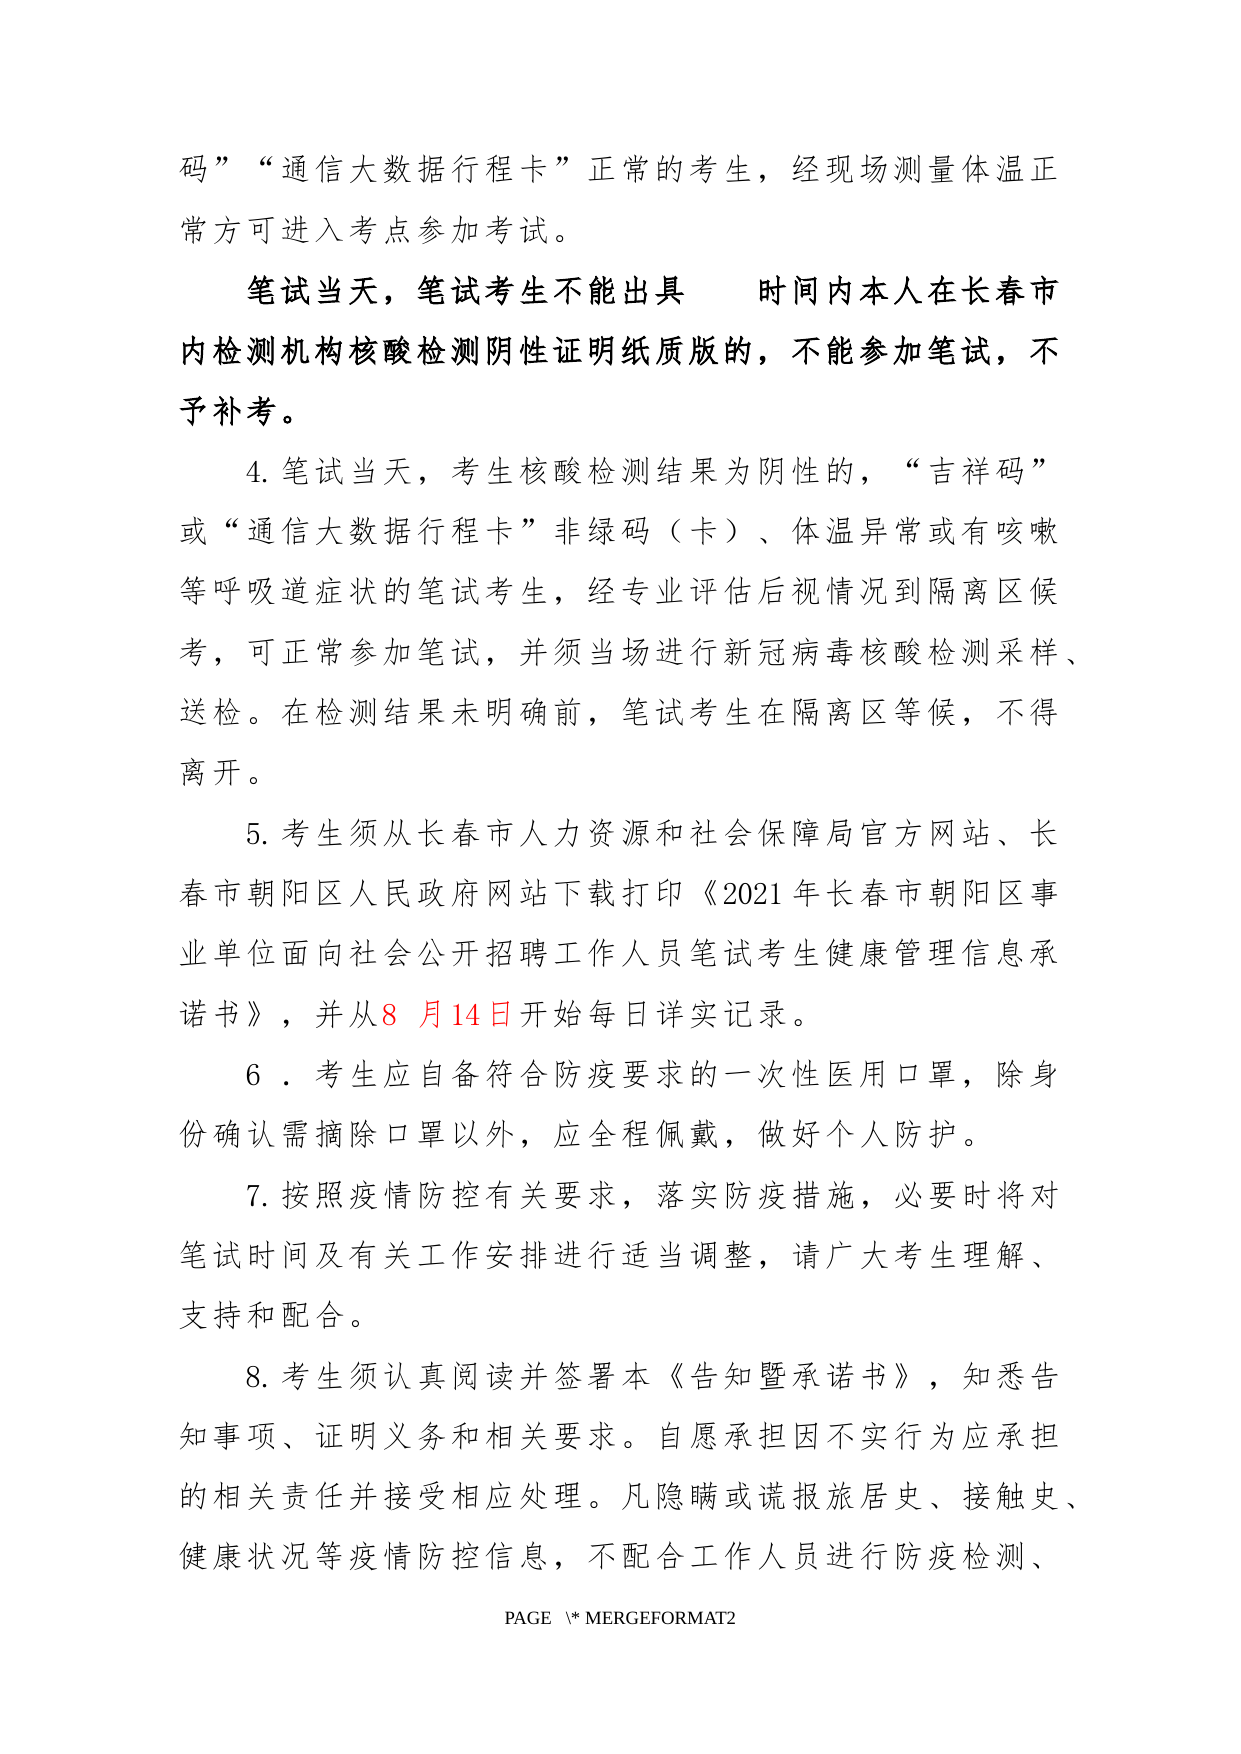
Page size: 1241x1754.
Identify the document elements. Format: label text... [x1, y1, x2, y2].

text 6．考生应自备符合防疫要求的一次性医用口罩，除身份确认需摘除口罩以外，应全程佩戴，做好个人防护。 [177, 1042, 1063, 1162]
text 5.考生须从长春市人力资源和社会保障局官方网站、长春市朝阳区人民政府网站下载打印《2021年长春市朝阳区事业单位面向社会公开招聘工作人员笔试考生健康管理信息承诺书》，并从8月14日开始每日详实记录。 [177, 801, 1063, 1042]
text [177, 137, 1063, 258]
text 4.笔试当天，考生核酸检测结果为阴性的，“吉祥码”或“通信大数据行程卡”非绿码（卡）、体温异常或有咳嗽等呼吸道症状的笔试考生，经专业评估后视情况到隔离区候考，可正常参加笔试，并须当场进行新冠病毒核酸检测采样、送检。在检测结果未明确前，笔试考生在隔离区等候，不得离开。 [177, 439, 1063, 801]
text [177, 1343, 1063, 1585]
text 7.按照疫情防控有关要求，落实防疫措施，必要时将对笔试时间及有关工作安排进行适当调整，请广大考生理解、支持和配合。 [177, 1162, 1063, 1343]
text 笔试当天，笔试考生不能出具规定时间内本人在长春市内检测机构核酸检测阴性证明纸质版的，不能参加笔试，不予补考。 [177, 258, 1063, 439]
